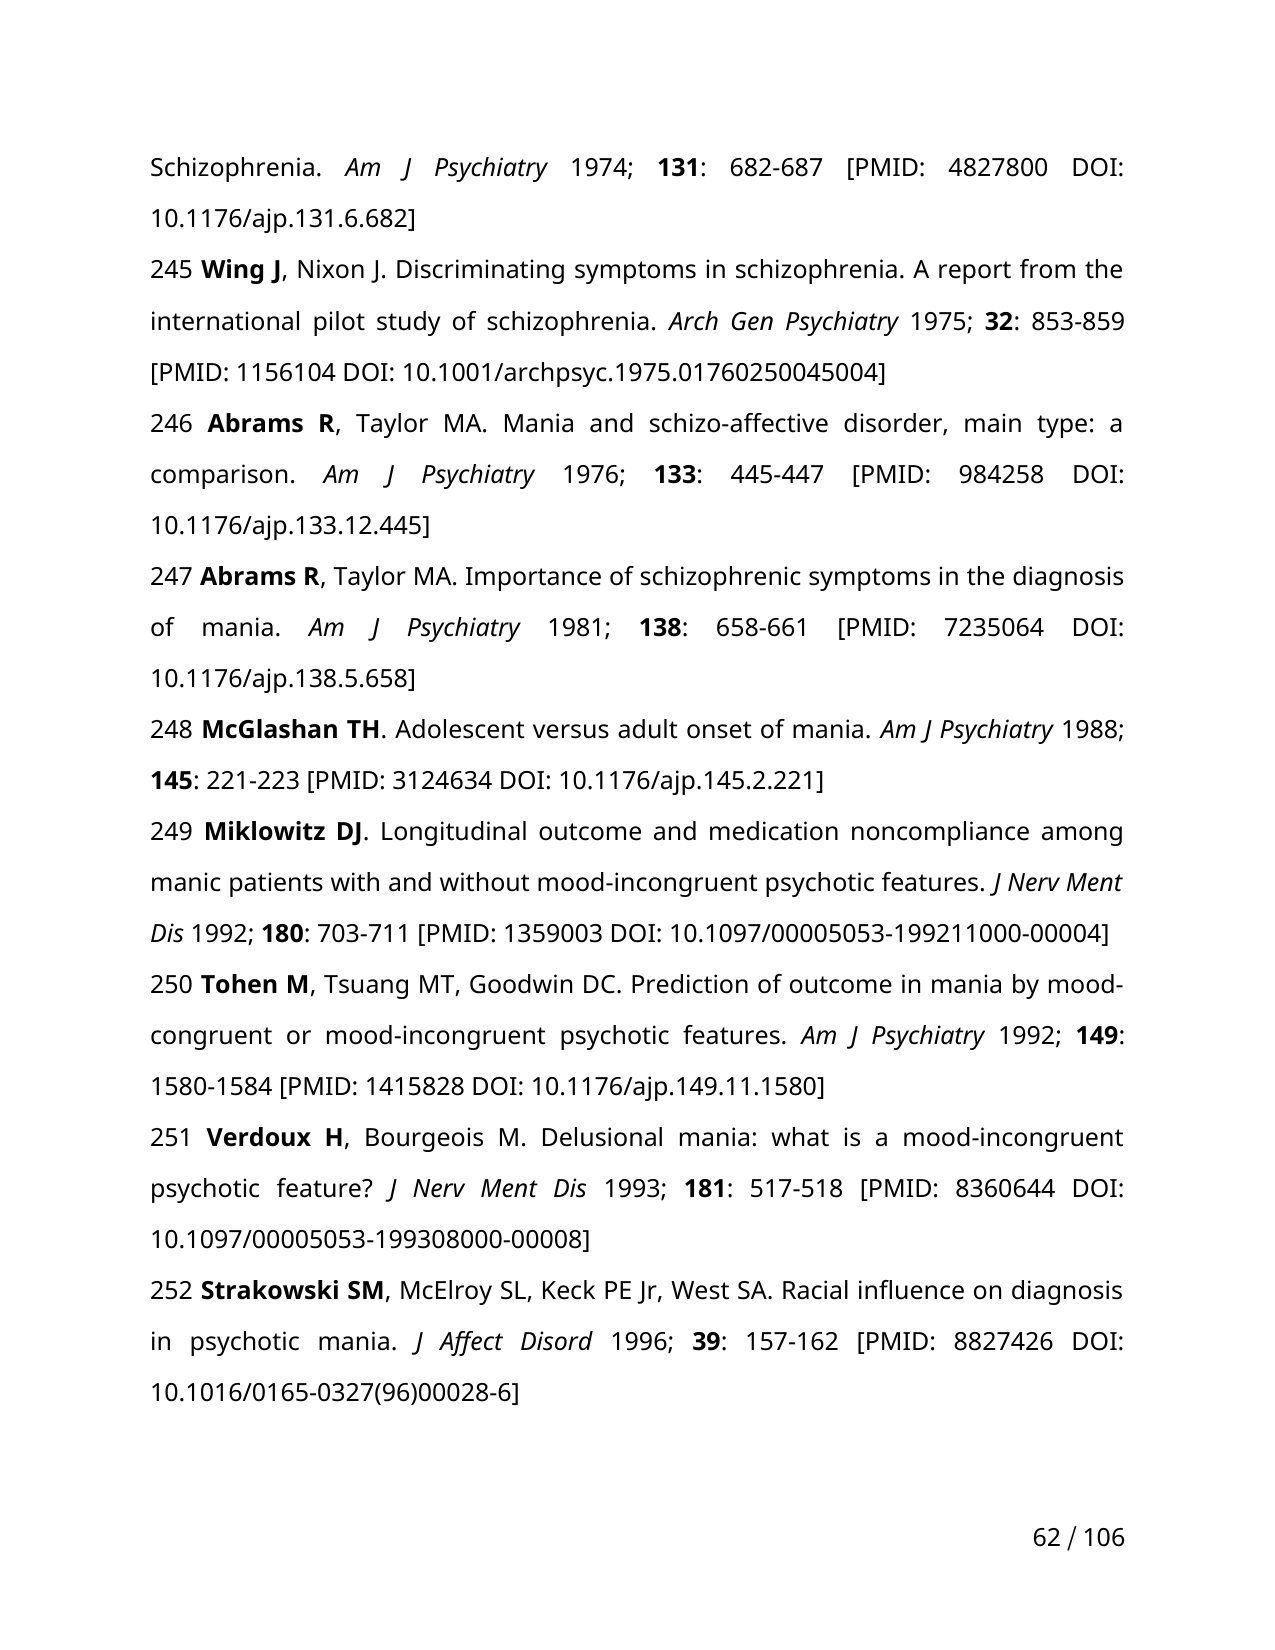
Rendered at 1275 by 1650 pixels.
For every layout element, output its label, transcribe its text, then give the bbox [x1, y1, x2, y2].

text 248 McGlashan TH. Adolescent versus adult onset of mania. Am J Psychiatry 1988; 145: 221-223 [PMID: 3124634 DOI: 10.1176/ajp.145.2.221] [150, 711, 1125, 797]
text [150, 150, 1125, 235]
text 252 Strakowski SM, McElroy SL, Keck PE Jr, West SA. Racial influence on diagnosis in psychotic mania. J Affect Disord 1996; 39: 157-162 [PMID: 8827426 DOI: 10.1016/0165-0327(96)00028-6] [150, 1273, 1125, 1409]
text 246 Abrams R, Taylor MA. Mania and schizo-affective disorder, main type: a comparison. Am J Psychiatry 1976; 133: 445-447 [PMID: 984258 DOI: 10.1176/ajp.133.12.445] [150, 405, 1125, 541]
text 249 Miklowitz DJ. Longitudinal outcome and medication noncompliance among manic patients with and without mood-incongruent psychotic features. J Nerv Ment Dis 1992; 180: 703-711 [PMID: 1359003 DOI: 10.1097/00005053-199211000-00004] [150, 813, 1125, 950]
text 251 Verdoux H, Bourgeois M. Delusional mania: what is a mood-incongruent psychotic feature? J Nerv Ment Dis 1993; 181: 517-518 [PMID: 8360644 DOI: 10.1097/00005053-199308000-00008] [150, 1120, 1125, 1256]
text 250 Tohen M, Tsuang MT, Goodwin DC. Prediction of outcome in mania by mood-congruent or mood-incongruent psychotic features. Am J Psychiatry 1992; 149: 1580-1584 [PMID: 1415828 DOI: 10.1176/ajp.149.11.1580] [150, 967, 1125, 1103]
text 245 Wing J, Nixon J. Discriminating symptoms in schizophrenia. A report from the international pilot study of schizophrenia. Arch Gen Psychiatry 1975; 32: 853-859 [PMID: 1156104 DOI: 10.1001/archpsyc.1975.01760250045004] [150, 252, 1125, 388]
text 247 Abrams R, Taylor MA. Importance of schizophrenic symptoms in the diagnosis of mania. Am J Psychiatry 1981; 138: 658-661 [PMID: 7235064 DOI: 10.1176/ajp.138.5.658] [150, 558, 1125, 694]
